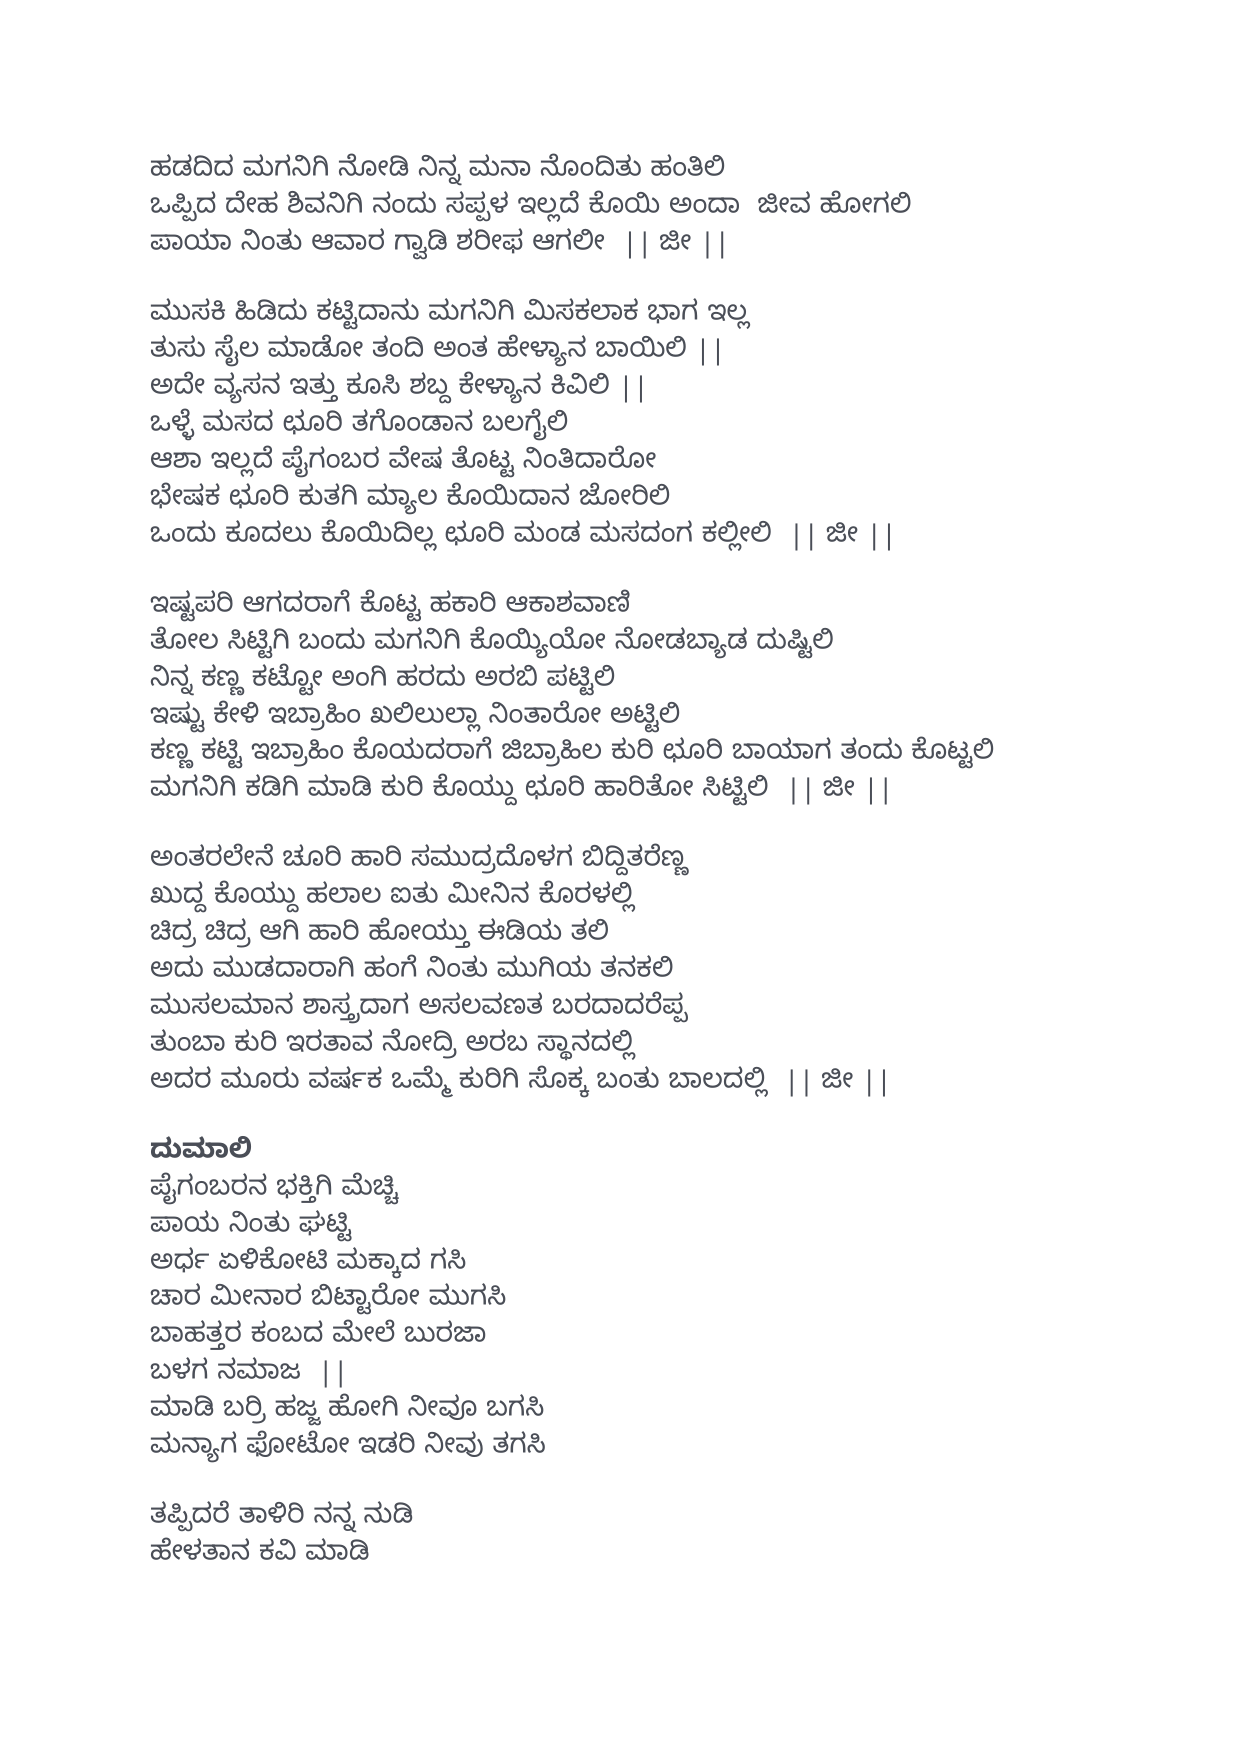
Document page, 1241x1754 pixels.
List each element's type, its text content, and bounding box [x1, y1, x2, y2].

text ಇಷ್ಟಪರಿ ಆಗದರಾಗೆ ಕೊಟ್ಟ ಹಕಾರಿ ಆಕಾಶವಾಣಿ ತೋಲ ಸಿಟ್ಟಿಗಿ ಬಂದು ಮಗನಿಗಿ ಕೊಯ್ಯಿಯೋ ನೋಡಬ್ಯಾಡ ದುಷ್ಟಿಲಿ ನಿನ್ನ ಕಣ್ಣ ಕಟ್ಟೋ ಅಂಗಿ ಹರದು ಅರಬಿ ಪಟ್ಟಿಲಿ ಇಷ್ಟು ಕೇಳಿ ಇಬ್ರಾಹಿಂ ಖಲಿಲುಲ್ಲಾ ನಿಂತಾರೋ ಅಟ್ಟಿಲಿ ಕಣ್ಣ ಕಟ್ಟಿ ಇಬ್ರಾಹಿಂ ಕೊಯದರಾಗೆ ಜಿಬ್ರಾಹಿಲ ಕುರಿ ಛೂರಿ ಬಾಯಾಗ ತಂದು ಕೊಟ್ಟಲಿ ಮಗನಿಗಿ ಕಡಿಗಿ ಮಾಡಿ ಕುರಿ ಕೊಯ್ದು ಛೂರಿ ಹಾರಿತೋ ಸಿಟ್ಟಿಲಿ || ಜೀ || [150, 585, 1090, 807]
text ಅಂತರಲೇನೆ ಚೂರಿ ಹಾರಿ ಸಮುದ್ರದೊಳಗ ಬಿದ್ದಿತರೆಣ್ಣ ಖುದ್ದ ಕೊಯ್ದು ಹಲಾಲ ಐತು ಮೀನಿನ ಕೊರಳಲ್ಲಿ ಚಿದ್ರ ಚಿದ್ರ ಆಗಿ ಹಾರಿ ಹೋಯ್ತು ಈಡಿಯ ತಲಿ ಅದು ಮುಡದಾರಾಗಿ ಹಂಗೆ ನಿಂತು ಮುಗಿಯ ತನಕಲಿ ಮುಸಲಮಾನ ಶಾಸ್ತ್ರದಾಗ ಅಸಲವಣತ ಬರದಾದರೆಪ್ಪ ತುಂಬಾ ಕುರಿ ಇರತಾವ ನೋದ್ರಿ ಅರಬ ಸ್ಥಾನದಲ್ಲಿ ಅದರ ಮೂರು ವರ್ಷಕ ಒಮ್ಮೆ ಕುರಿಗಿ ಸೊಕ್ಕ ಬಂತು ಬಾಲದಲ್ಲಿ || ಜೀ || [150, 840, 1090, 1098]
text ಮುಸಕಿ ಹಿಡಿದು ಕಟ್ಟಿದಾನು ಮಗನಿಗಿ ಮಿಸಕಲಾಕ ಭಾಗ ಇಲ್ಲ ತುಸು ಸೈಲ ಮಾಡೋ ತಂದಿ ಅಂತ ಹೇಳ್ಯಾನ ಬಾಯಿಲಿ || ಅದೇ ವ್ಯಸನ ಇತ್ತು ಕೂಸಿ ಶಬ್ದ ಕೇಳ್ಯಾನ ಕಿವಿಲಿ || ಒಳ್ಳೆ ಮಸದ ಛೂರಿ ತಗೊಂಡಾನ ಬಲಗೈಲಿ ಆಶಾ ಇಲ್ಲದೆ ಪೈಗಂಬರ ವೇಷ ತೊಟ್ಟ ನಿಂತಿದಾರೋ ಭೇಷಕ ಛೂರಿ ಕುತಗಿ ಮ್ಯಾಲ ಕೊಯಿದಾನ ಜೋರಿಲಿ ಒಂದು ಕೂದಲು ಕೊಯಿದಿಲ್ಲ ಛೂರಿ ಮಂಡ ಮಸದಂಗ ಕಲ್ಲೀಲಿ || ಜೀ || [150, 294, 1090, 552]
text ದುಮಾಲಿ ಪೈಗಂಬರನ ಭಕ್ತಿಗಿ ಮೆಚ್ಚಿ ಪಾಯ ನಿಂತು ಘಟ್ಟಿ ಅರ್ಧ ಏಳಿಕೋಟಿ ಮಕ್ಕಾದ ಗಸಿ ಚಾರ ಮೀನಾರ ಬಿಟ್ಟಾರೋ ಮುಗಸಿ ಬಾಹತ್ತರ ಕಂಬದ ಮೇಲೆ ಬುರಜಾ ಬಳಗ ನಮಾಜ || ಮಾಡಿ ಬರ‍್ರಿ ಹಜ್ಜ ಹೋಗಿ ನೀವೂ ಬಗಸಿ ಮನ್ಯಾಗ ಫೋಟೋ ಇಡರಿ ನೀವು ತಗಸಿ [150, 1131, 1090, 1463]
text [150, 150, 1090, 261]
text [150, 1497, 1090, 1570]
